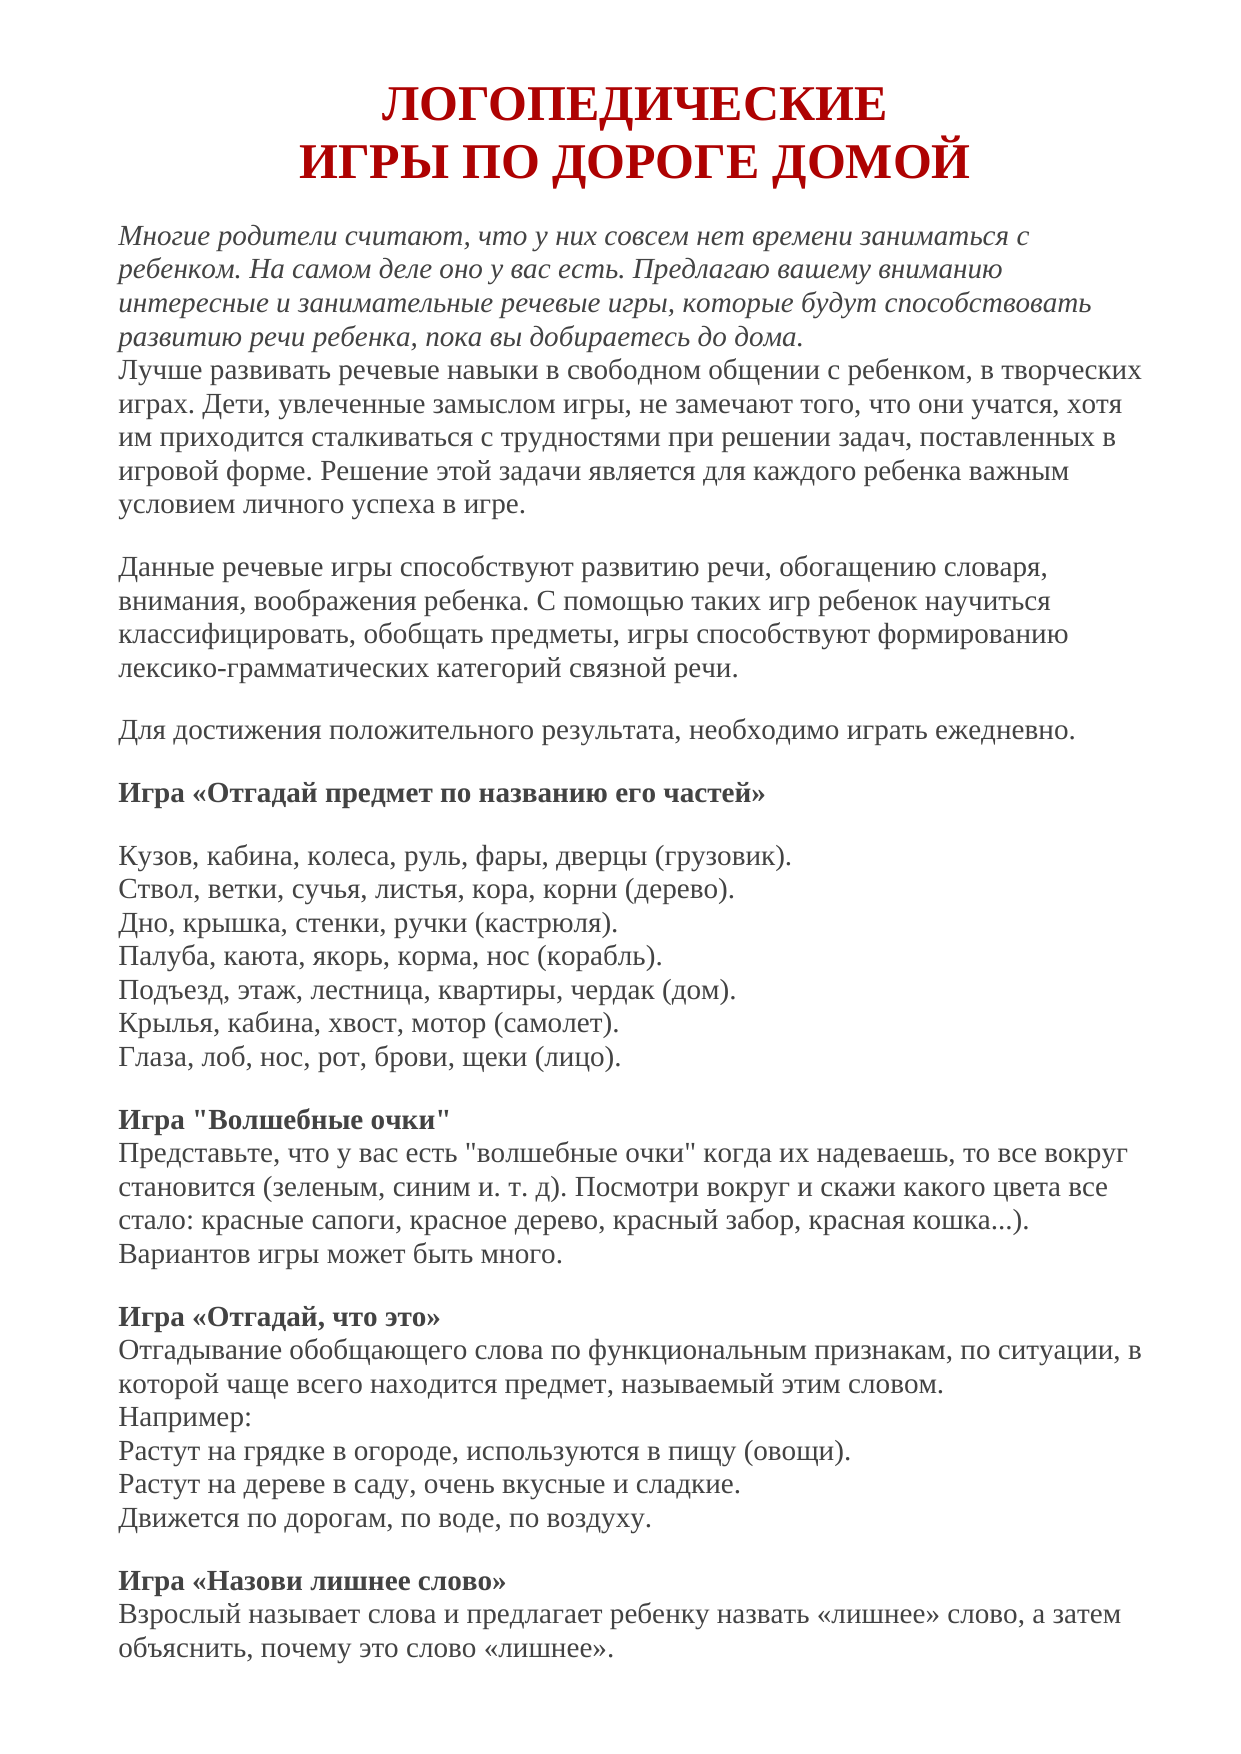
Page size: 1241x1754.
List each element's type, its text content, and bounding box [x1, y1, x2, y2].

text Для достижения положительного результата, необходимо играть ежедневно. [118, 712, 1152, 746]
text Игра «Назови лишнее слово» Взрослый называет слова и предлагает ребенку назвать «лишнее» слово, а затем объяснить, почему это слово «лишнее». [118, 1563, 1152, 1663]
text Игра "Волшебные очки" Представьте, что у вас есть "волшебные очки" когда их надеваешь, то все вокруг становится (зеленым, синим и. т. д). Посмотри вокруг и скажи какого цвета все стало: красные сапоги, красное дерево, красный забор, красная кошка...). Вариантов игры может быть много. [118, 1102, 1152, 1269]
text Игра «Отгадай, что это» Отгадывание обобщающего слова по функциональным признакам, по ситуации, в которой чаще всего находится предмет, называемый этим словом. Например: Растут на грядке в огороде, используются в пищу (овощи). Растут на дереве в саду, очень вкусные и сладкие. Движется по дорогам, по воде, по воздуху. [118, 1299, 1152, 1533]
text Данные речевые игры способствуют развитию речи, обогащению словаря, внимания, воображения ребенка. С помощью таких игр ребенок научиться классифицировать, обобщать предметы, игры способствуют формированию лексико-грамматических категорий связной речи. [118, 549, 1152, 683]
text Кузов, кабина, колеса, руль, фары, дверцы (грузовик). Ствол, ветки, сучья, листья, кора, корни (дерево). Дно, крышка, стенки, ручки (кастрюля). Палуба, каюта, якорь, корма, нос (корабль). Подъезд, этаж, лестница, квартиры, чердак (дом). Крылья, кабина, хвост, мотор (самолет). Глаза, лоб, нос, рот, брови, щеки (лицо). [118, 838, 1152, 1073]
text Игра «Отгадай предмет по названию его частей» [118, 775, 1152, 809]
text ЛОГОПЕДИЧЕСКИЕ ИГРЫ ПО ДОРОГЕ ДОМОЙ [118, 74, 1152, 189]
text Многие родители считают, что у них совсем нет времени заниматься с ребенком. На самом деле оно у вас есть. Предлагаю вашему вниманию интересные и занимательные речевые игры, которые будут способствовать развитию речи ребенка, пока вы добираетесь до дома. Лучше развивать речевые навыки в свободном общении с ребенком, в творческих играх. Дети, увлеченные замыслом игры, не замечают того, что они учатся, хотя им приходится сталкиваться с трудностями при решении задач, поставленных в игровой форме. Решение этой задачи является для каждого ребенка важным условием личного успеха в игре. [118, 218, 1152, 520]
